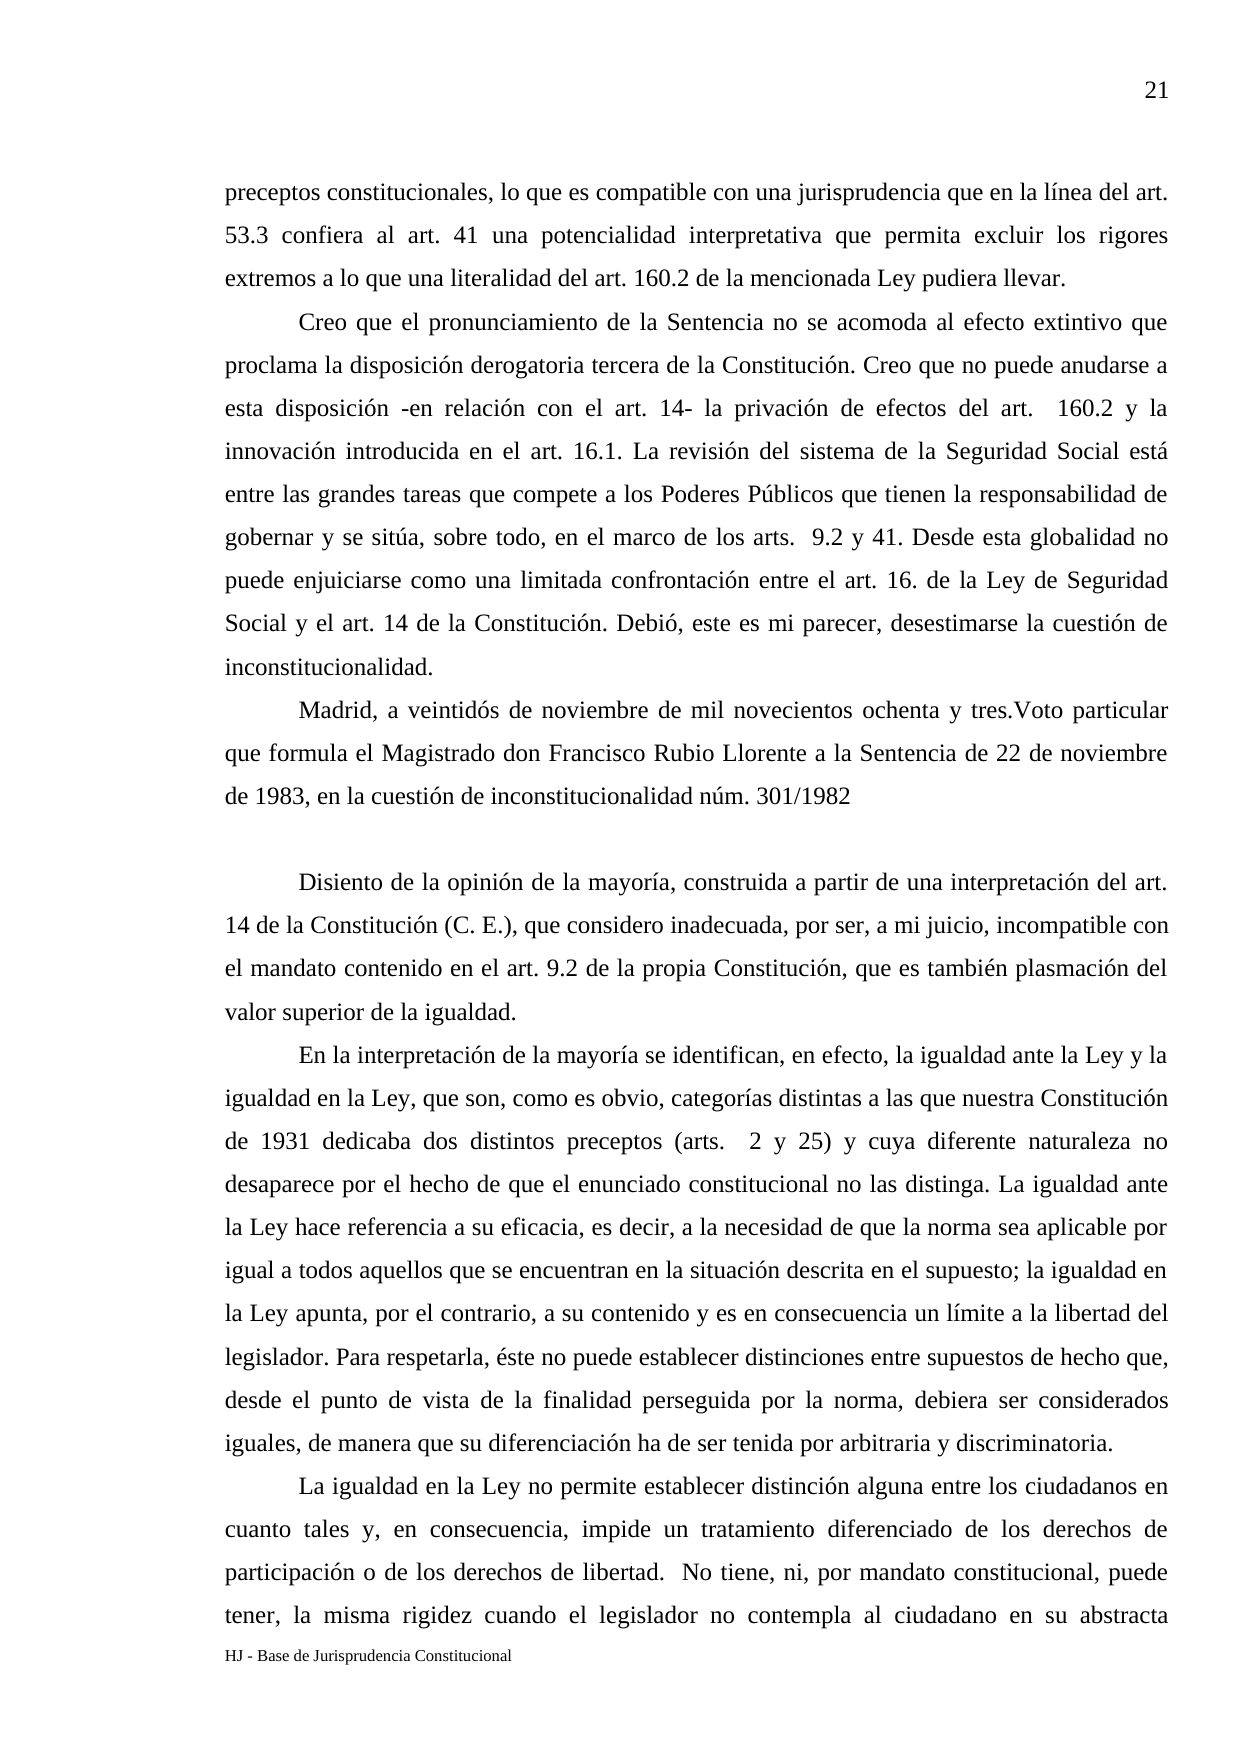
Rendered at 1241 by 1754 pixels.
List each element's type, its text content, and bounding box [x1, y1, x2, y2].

text Disiento de la opinión de la mayoría, construida a partir de una interpretación del art. 14 de la Constitución (C. E.), que considero inadecuada, por ser, a mi juicio, incompatible con el mandato contenido en el art. 9.2 de la propia Constitución, que es también plasmación del valor superior de la igualdad. [224, 867, 1169, 1025]
text Madrid, a veintidós de noviembre de mil novecientos ochenta y tres.Voto particular que formula el Magistrado don Francisco Rubio Llorente a la Sentencia de 22 de noviembre de 1983, en la cuestión de inconstitucionalidad núm. 301/1982 [224, 695, 1169, 810]
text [224, 177, 1169, 292]
text Creo que el pronunciamiento de la Sentencia no se acomoda al efecto extintivo que proclama la disposición derogatoria tercera de la Constitución. Creo que no puede anudarse a esta disposición -en relación con el art. 14- la privación de efectos del art. 160.2 y la innovación introducida en el art. 16.1. La revisión del sistema de la Seguridad Social está entre las grandes tareas que compete a los Poderes Públicos que tienen la responsabilidad de gobernar y se sitúa, sobre todo, en el marco de los arts. 9.2 y 41. Desde esta globalidad no puede enjuiciarse como una limitada confrontación entre el art. 16. de la Ley de Seguridad Social y el art. 14 de la Constitución. Debió, este es mi parecer, desestimarse la cuestión de inconstitucionalidad. [224, 307, 1169, 680]
text En la interpretación de la mayoría se identifican, en efecto, la igualdad ante la Ley y la igualdad en la Ley, que son, como es obvio, categorías distintas a las que nuestra Constitución de 1931 dedicaba dos distintos preceptos (arts. 2 y 25) y cuya diferente naturaleza no desaparece por el hecho de que el enunciado constitucional no las distinga. La igualdad ante la Ley hace referencia a su eficacia, es decir, a la necesidad de que la norma sea aplicable por igual a todos aquellos que se encuentran en la situación descrita en el supuesto; la igualdad en la Ley apunta, por el contrario, a su contenido y es en consecuencia un límite a la libertad del legislador. Para respetarla, éste no puede establecer distinciones entre supuestos de hecho que, desde el punto de vista de la finalidad perseguida por la norma, debiera ser considerados iguales, de manera que su diferenciación ha de ser tenida por arbitraria y discriminatoria. [224, 1040, 1169, 1457]
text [224, 1471, 1169, 1629]
